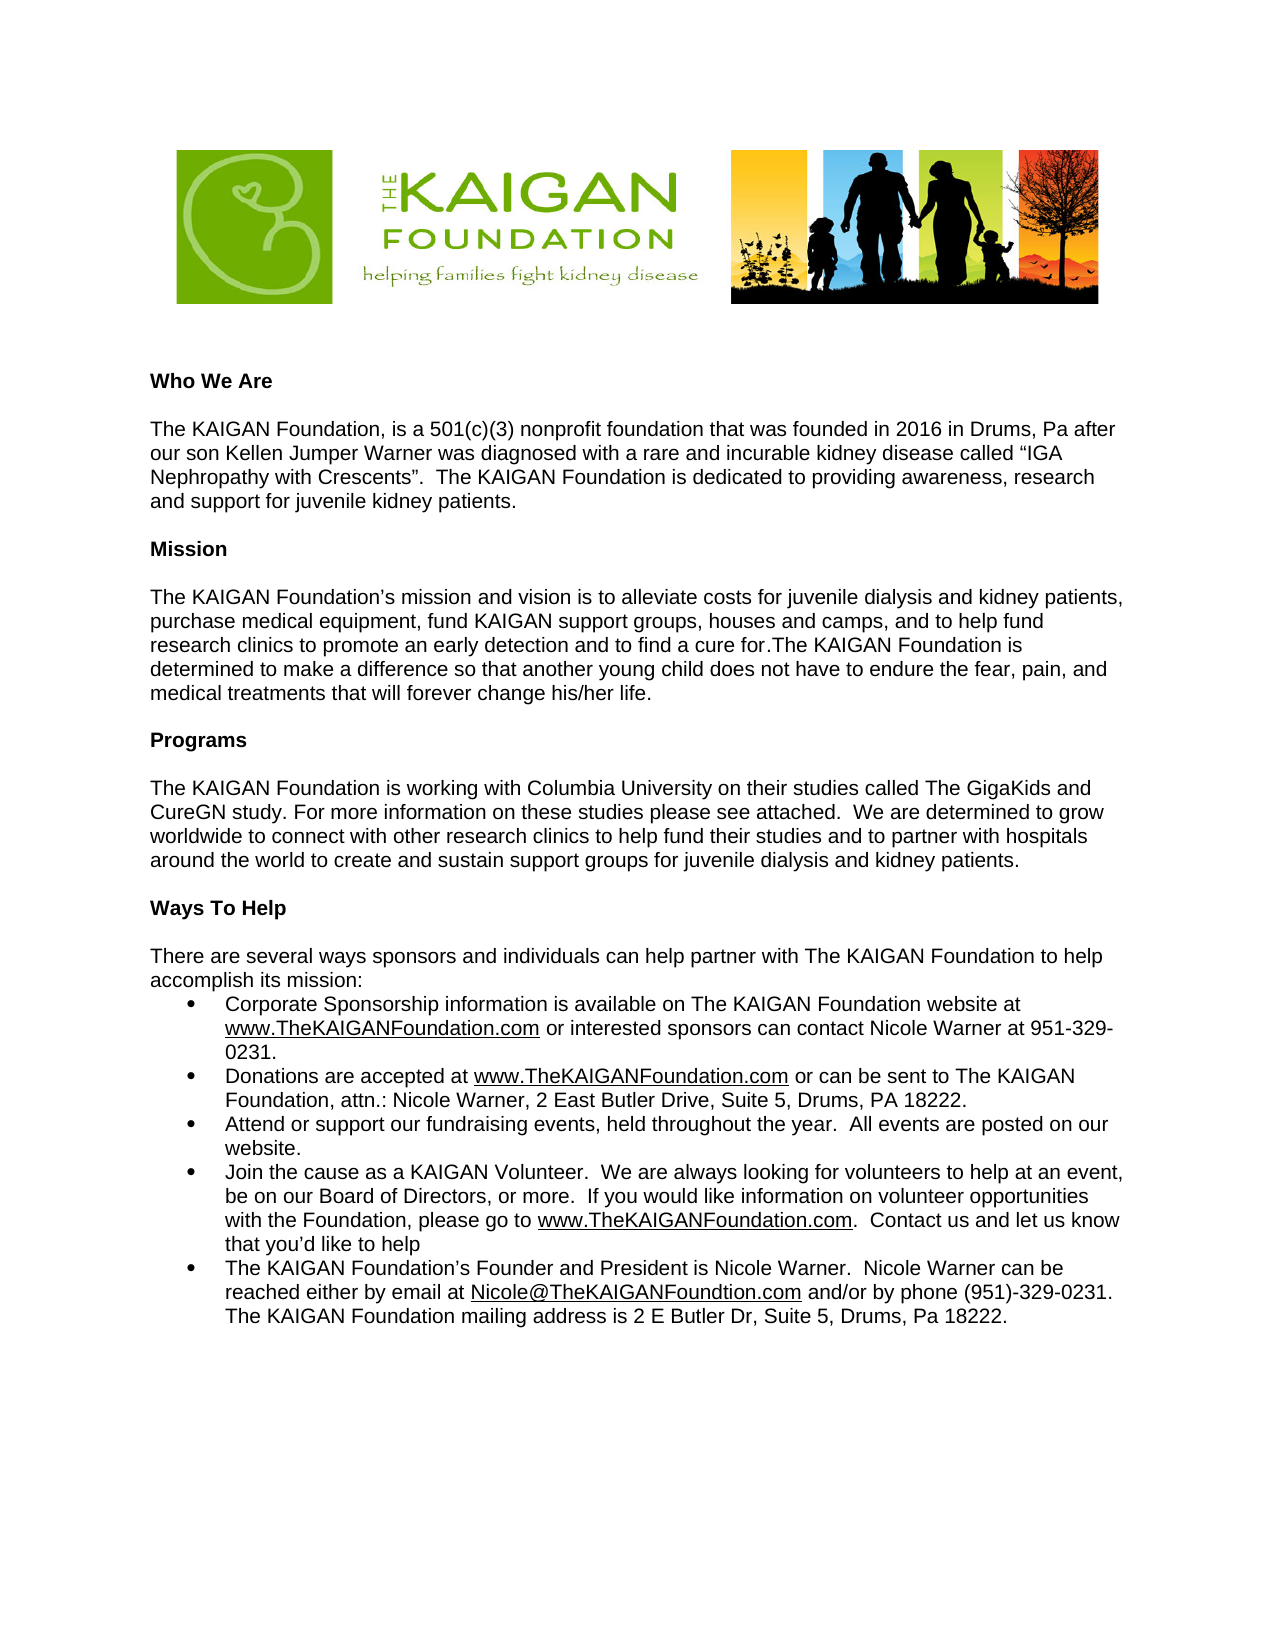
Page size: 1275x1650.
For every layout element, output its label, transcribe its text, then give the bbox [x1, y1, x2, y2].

text There are several ways sponsors and individuals can help partner with The KAIGAN Foundation to help accomplish its mission: [150, 944, 1125, 992]
text The KAIGAN Foundation, is a 501(c)(3) nonprofit foundation that was founded in 2016 in Drums, Pa after our son Kellen Jumper Warner was diagnosed with a rare and incurable kidney disease called “IGA Nephropathy with Crescents”. The KAIGAN Foundation is dedicated to providing awareness, research and support for juvenile kidney patients. [150, 417, 1125, 513]
text The KAIGAN Foundation is working with Columbia University on their studies called The GigaKids and CureGN study. For more information on these studies please see attached. We are determined to grow worldwide to connect with other research clinics to help fund their studies and to partner with hospitals around the world to create and sustain support groups for juvenile dialysis and kidney patients. [150, 776, 1125, 872]
list Donations are accepted at www.TheKAIGANFoundation.com or can be sent to The KAIGAN Foundation, attn.: Nicole Warner, 2 East Butler Drive, Suite 5, Drums, PA 18222. [187, 1064, 1125, 1112]
text Programs [150, 728, 1125, 752]
list The KAIGAN Foundation’s Founder and President is Nicole Warner. Nicole Warner can be reached either by email at Nicole@TheKAIGANFoundtion.com and/or by phone (951)-329-0231. The KAIGAN Foundation mailing address is 2 E Butler Dr, Suite 5, Drums, Pa 18222. [187, 1256, 1125, 1328]
text Ways To Help [150, 896, 1125, 920]
text Mission [150, 537, 1125, 561]
list Join the cause as a KAIGAN Volunteer. We are always looking for volunteers to help at an event, be on our Board of Directors, or more. If you would like information on volunteer opportunities with the Foundation, please go to www.TheKAIGANFoundation.com. Contact us and let us know that you’d like to help [187, 1160, 1125, 1256]
list Attend or support our fundraising events, held throughout the year. All events are posted on our website. [187, 1112, 1125, 1160]
list Corporate Sponsorship information is available on The KAIGAN Foundation website at www.TheKAIGANFoundation.com or interested sponsors can contact Nicole Warner at 951-329-0231. [187, 992, 1125, 1064]
text Who We Are [150, 369, 1125, 393]
picture [176, 150, 1099, 304]
text The KAIGAN Foundation’s mission and vision is to alleviate costs for juvenile dialysis and kidney patients, purchase medical equipment, fund KAIGAN support groups, houses and camps, and to help fund research clinics to promote an early detection and to find a cure for.The KAIGAN Foundation is determined to make a difference so that another young child does not have to endure the fear, pain, and medical treatments that will forever change his/her life. [150, 584, 1125, 704]
